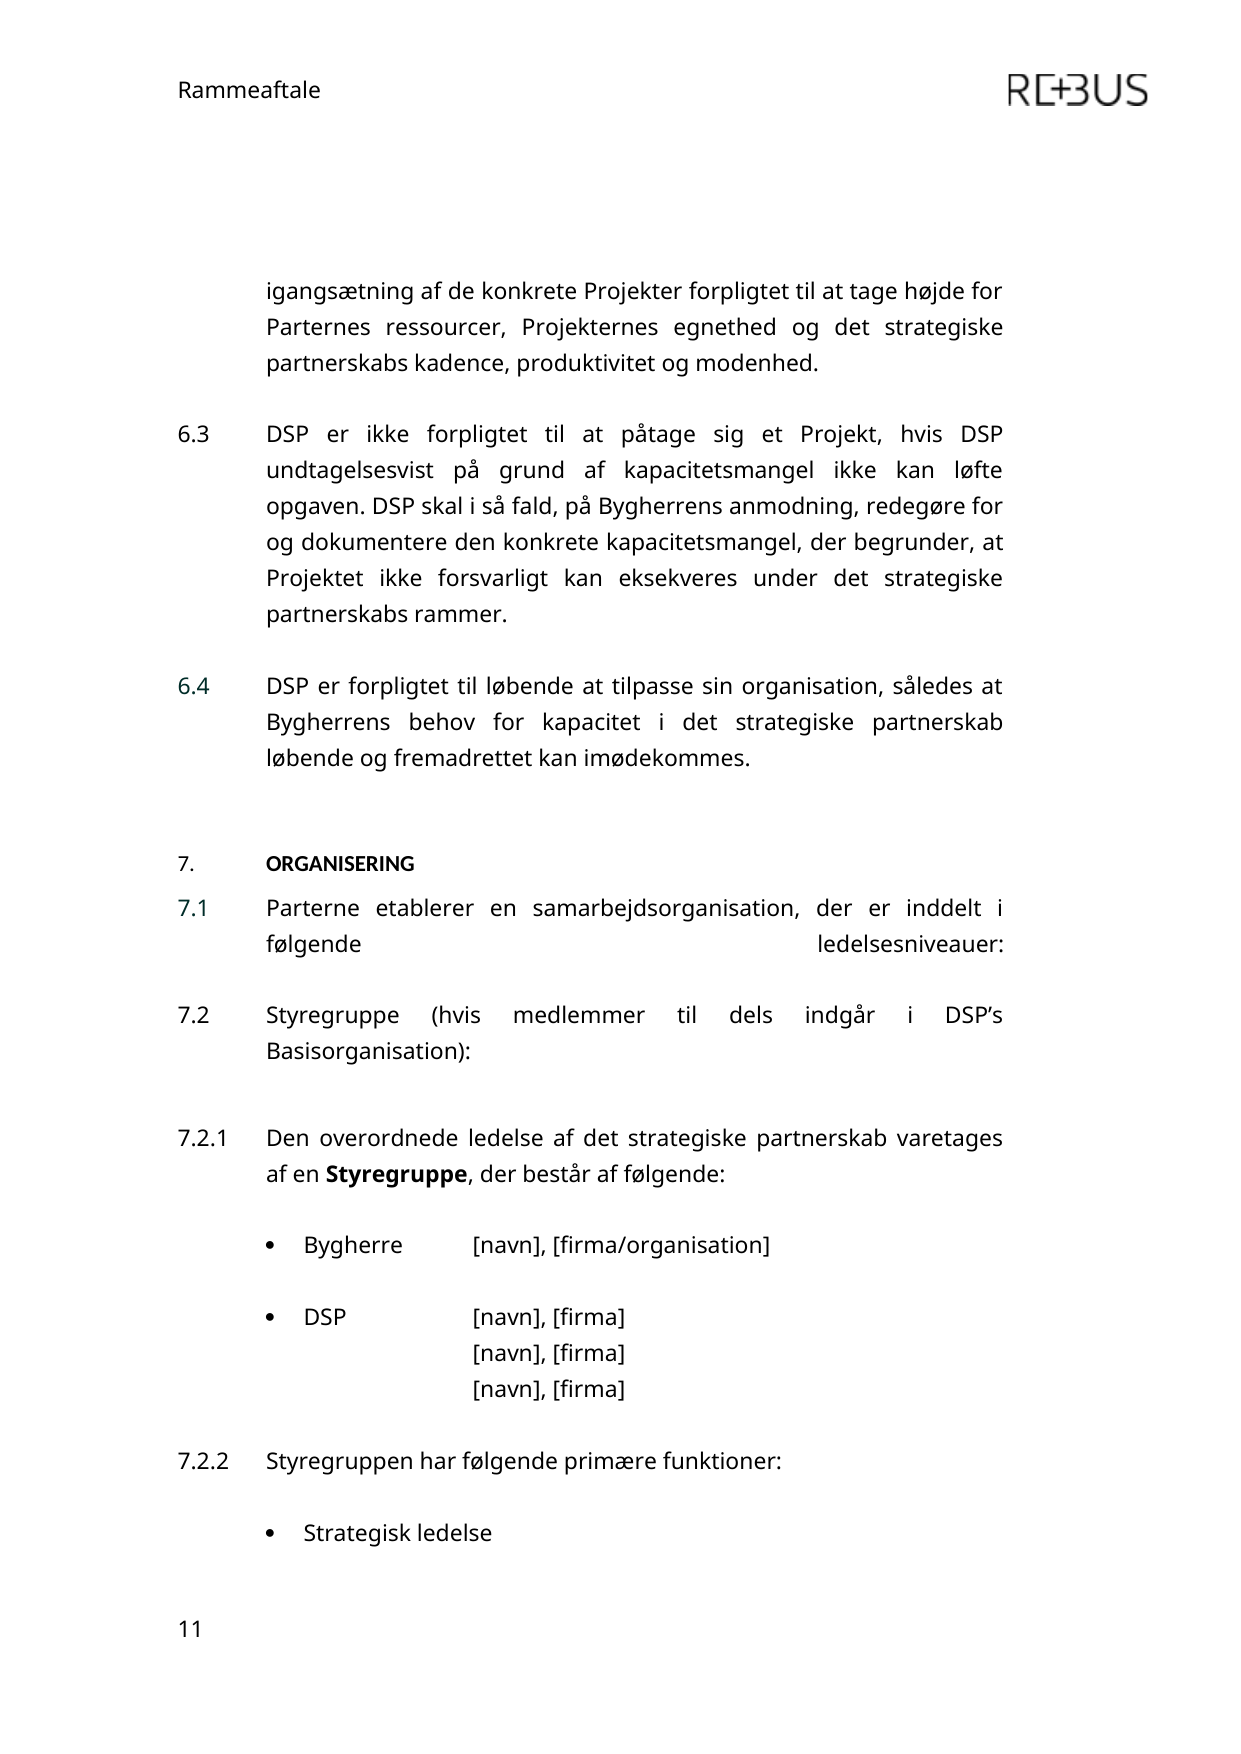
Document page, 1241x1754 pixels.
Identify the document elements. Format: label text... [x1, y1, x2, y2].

list Strategisk ledelse [266, 1517, 1004, 1548]
picture [1008, 74, 1148, 106]
text [navn], [firma] [177, 1337, 1004, 1368]
subtitle Parterne etablerer en samarbejdsorganisation, der er inddelt i følgende ledelsesniveauer: [177, 892, 1004, 995]
list DSP [navn], [firma] [266, 1301, 1004, 1333]
subtitle DSP er ikke forpligtet til at påtage sig et Projekt, hvis DSP undtagelsesvist på grund af kapacitetsmangel ikke kan løfte opgaven. DSP skal i så fald, på Bygherrens anmodning, redegøre for og dokumentere den konkrete kapacitetsmangel, der begrunder, at Projektet ikke forsvarligt kan eksekveres under det strategiske partnerskabs rammer. [177, 418, 1004, 629]
subtitle Den overordnede ledelse af det strategiske partnerskab varetages af en Styregruppe, der består af følgende: [177, 1122, 1004, 1189]
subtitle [177, 274, 1004, 378]
subtitle DSP er forpligtet til løbende at tilpasse sin organisation, således at Bygherrens behov for kapacitet i det strategiske partnerskab løbende og fremadrettet kan imødekommes. [177, 670, 1004, 773]
subtitle Styregruppe (hvis medlemmer til dels indgår i DSP’s Basisorganisation): [177, 999, 1004, 1067]
list Bygherre [navn], [firma/organisation] [266, 1229, 1004, 1261]
subtitle Organisering [177, 849, 1004, 878]
text [navn], [firma] [177, 1373, 1004, 1404]
subtitle Styregruppen har følgende primære funktioner: [177, 1445, 1004, 1476]
